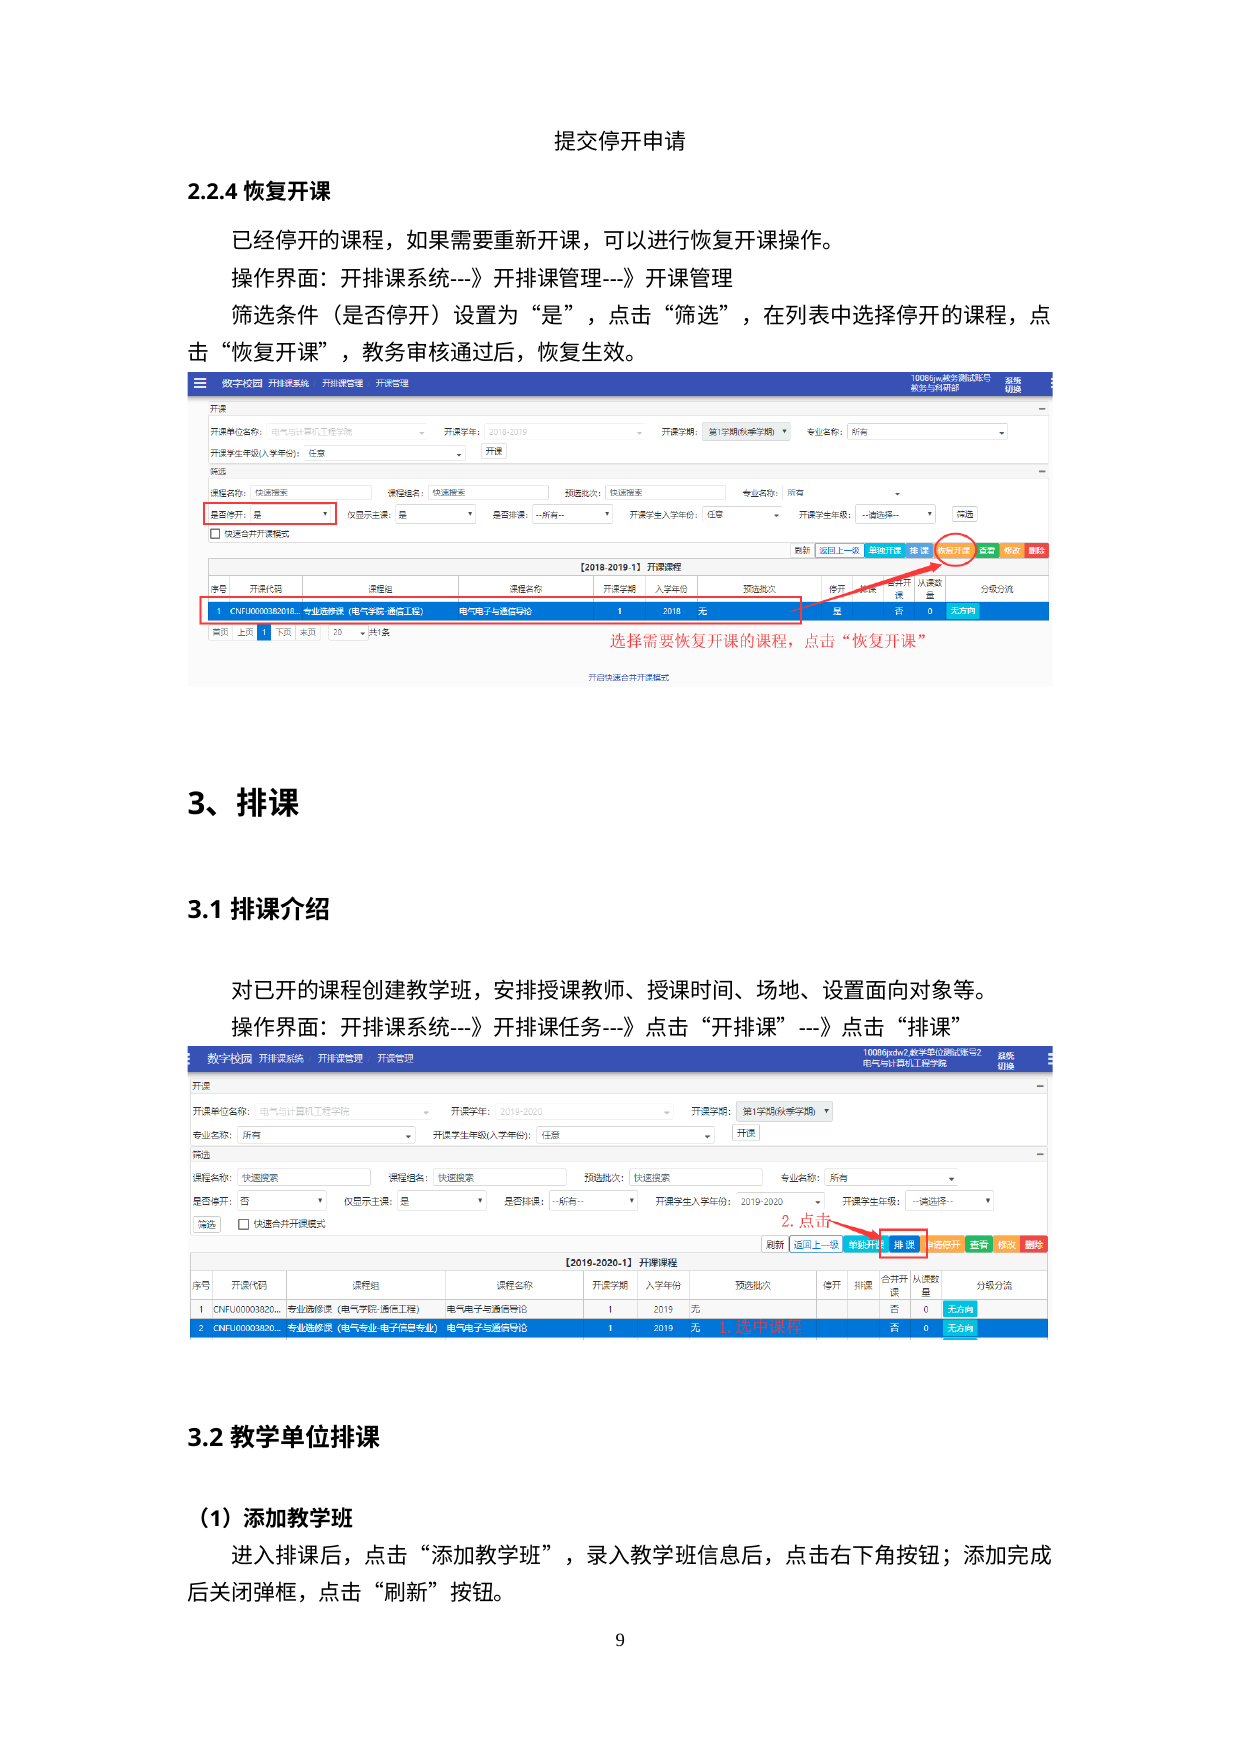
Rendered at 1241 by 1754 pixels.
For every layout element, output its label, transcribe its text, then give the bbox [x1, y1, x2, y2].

text 对已开的课程创建教学班，安排授课教师、授课时间、场地、设置面向对象等。 [187, 972, 1053, 1005]
text 筛选条件（是否停开）设置为“是”，点击“筛选”，在列表中选择停开的课程，点击“恢复开课”，教务审核通过后，恢复生效。 [187, 297, 1053, 367]
text 操作界面：开排课系统---》开排课任务---》点击“开排课”---》点击“排课” [187, 1009, 1053, 1042]
subtitle 3、排课 [187, 769, 1053, 834]
text 进入排课后，点击“添加教学班”，录入教学班信息后，点击右下角按钮；添加完成后关闭弹框，点击“刷新”按钮。 [187, 1537, 1053, 1607]
subtitle 2.2.4 恢复开课 [187, 173, 1053, 206]
subtitle 3.1 排课介绍 [187, 875, 1053, 940]
picture [187, 372, 1053, 699]
text 操作界面：开排课系统---》开排课管理---》开课管理 [187, 260, 1053, 293]
text 提交停开申请 [187, 124, 1053, 156]
subtitle 3.2 教学单位排课 [187, 1403, 1053, 1468]
text （1）添加教学班 [187, 1500, 1053, 1533]
text 已经停开的课程，如果需要重新开课，可以进行恢复开课操作。 [187, 223, 1053, 256]
picture [187, 1046, 1053, 1340]
